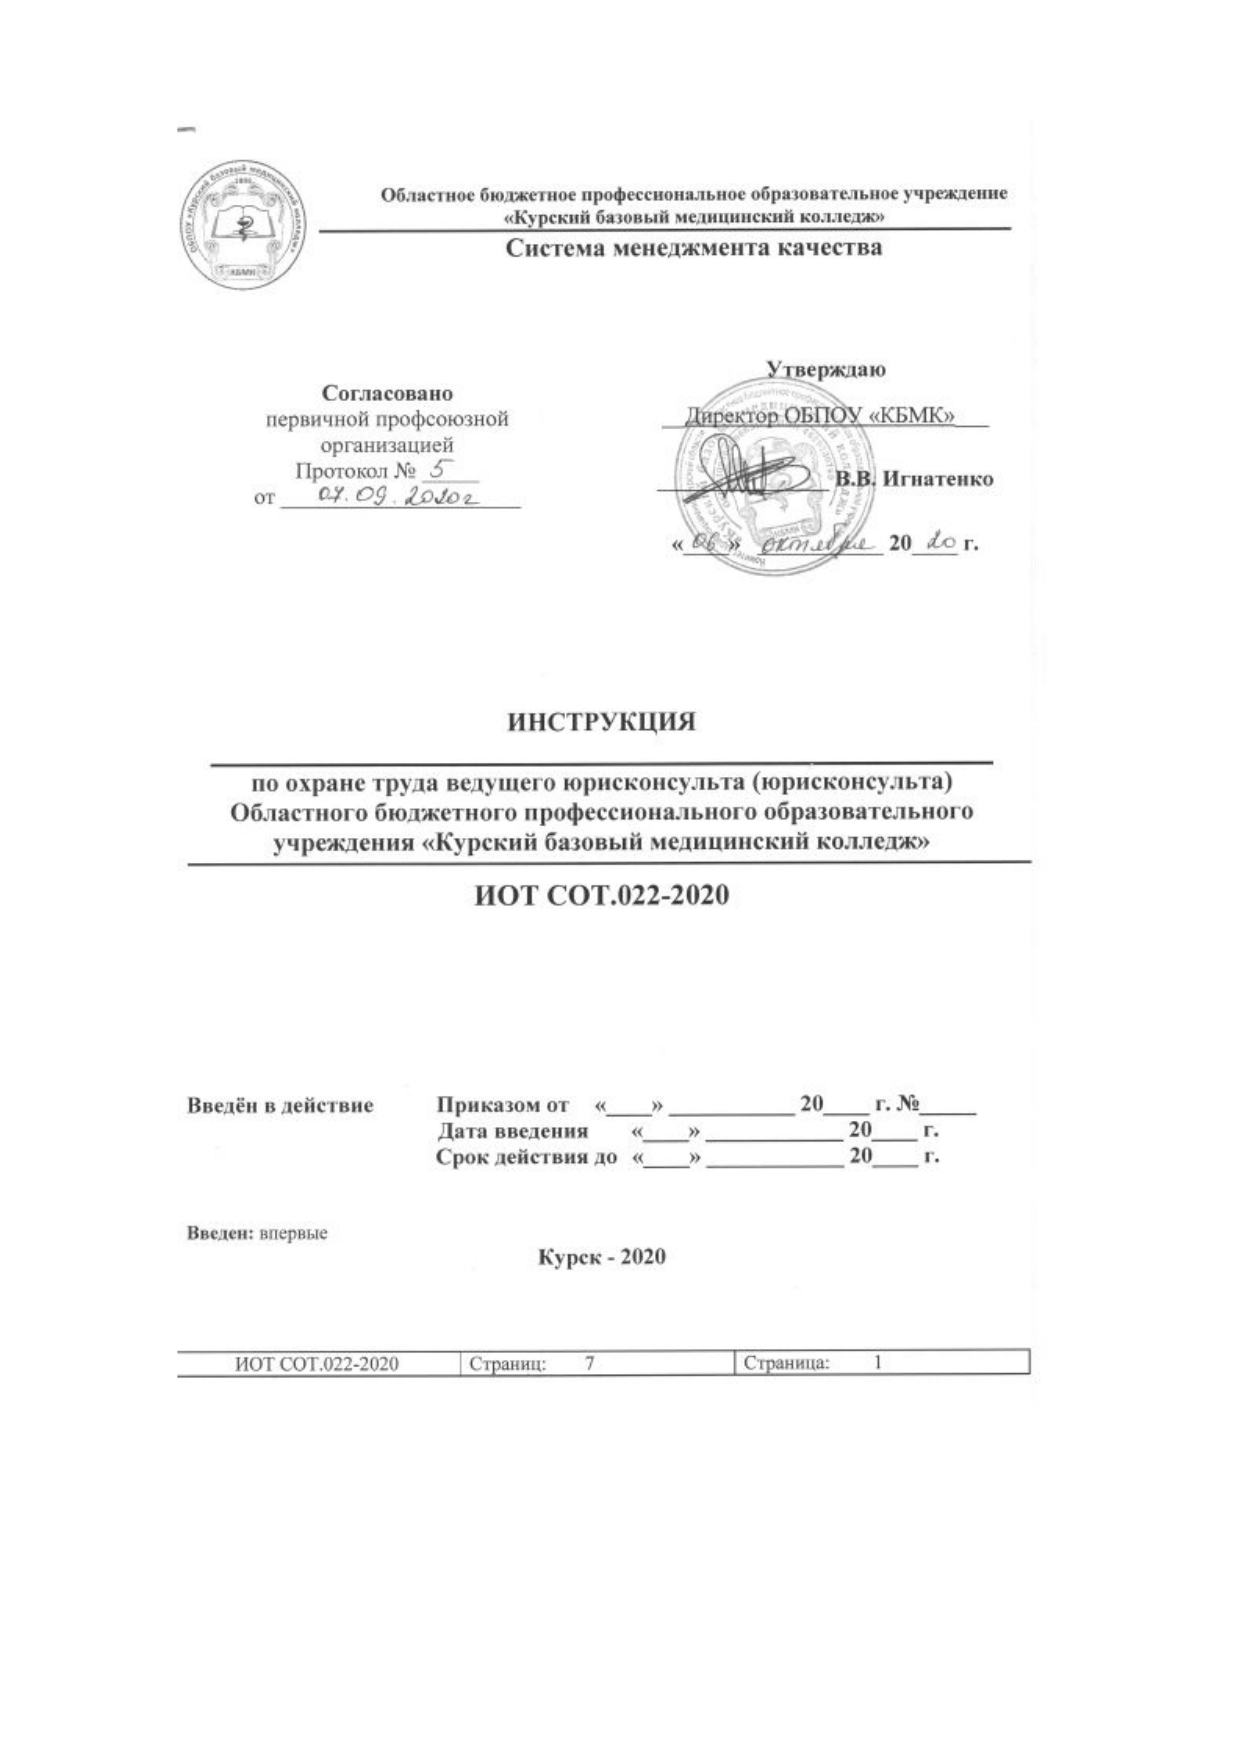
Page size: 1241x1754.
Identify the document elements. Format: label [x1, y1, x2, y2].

picture [177, 118, 1049, 1406]
